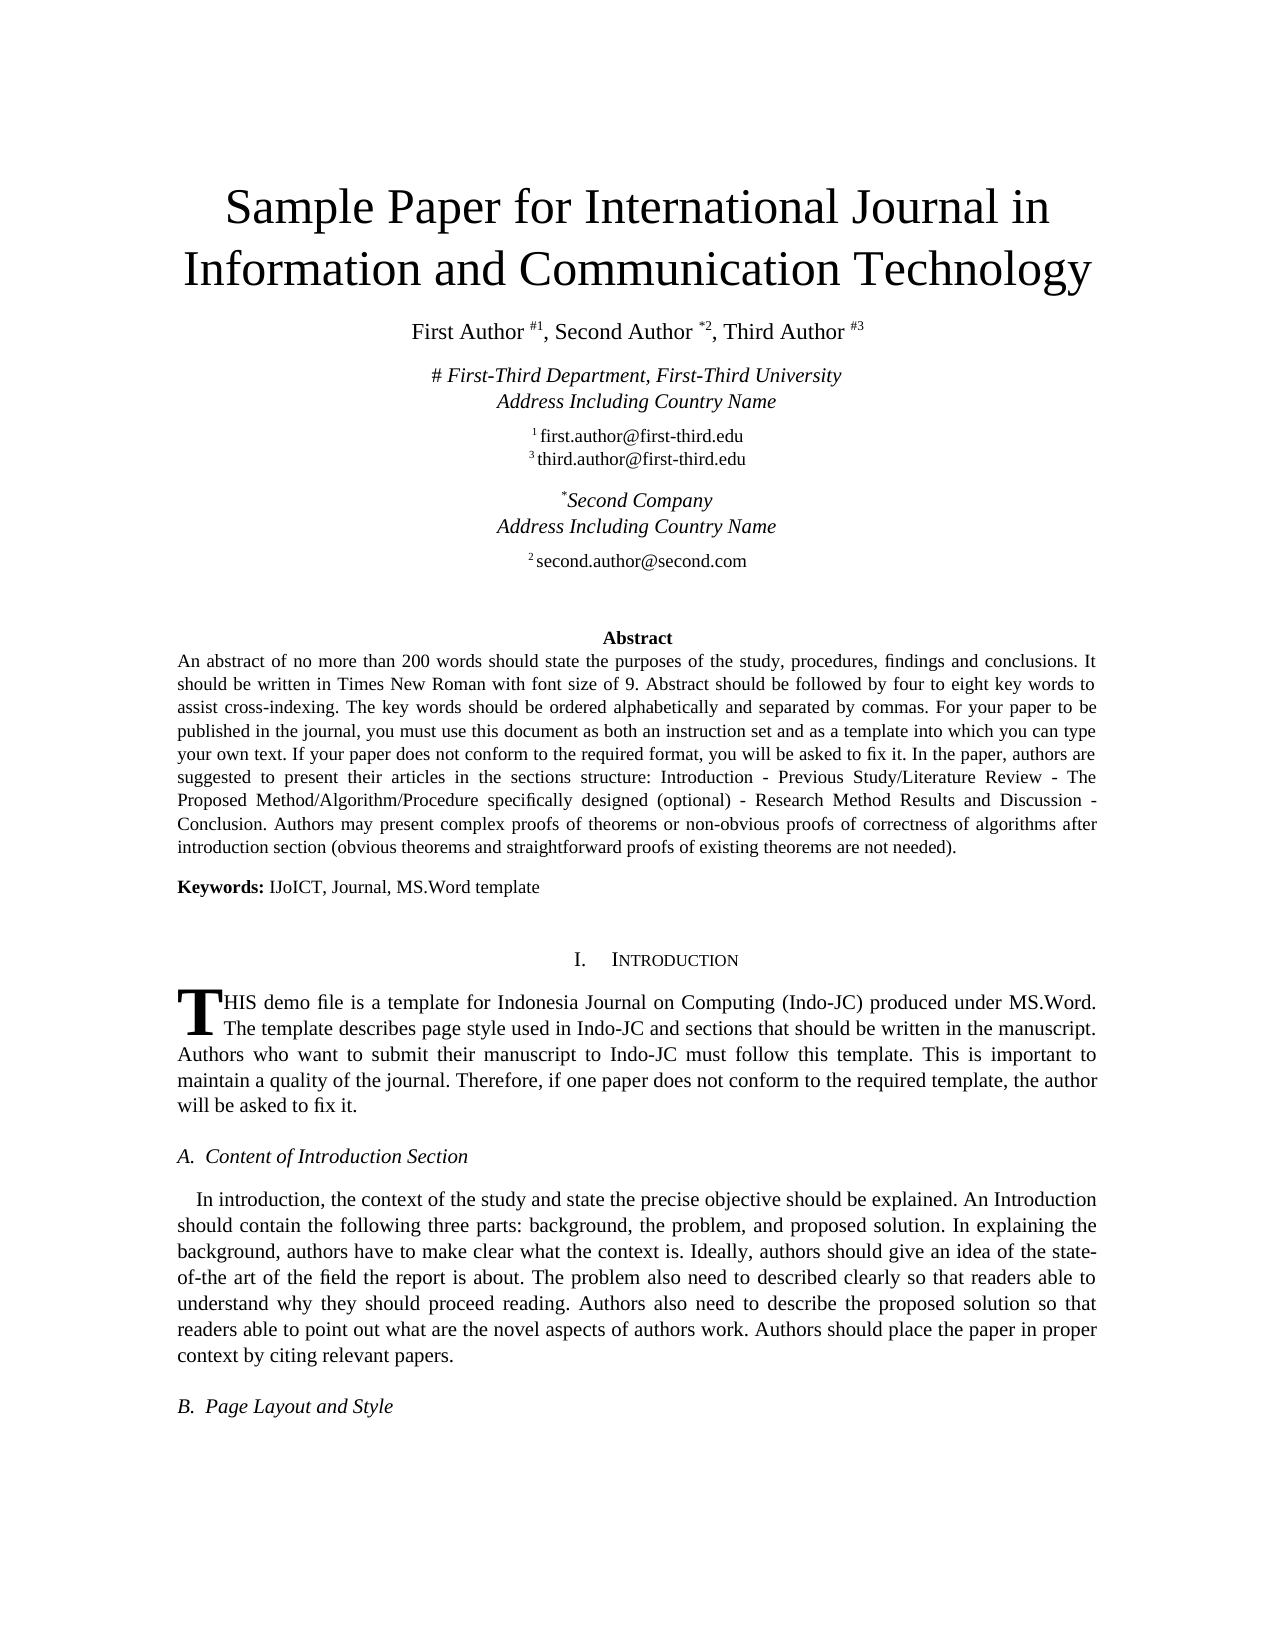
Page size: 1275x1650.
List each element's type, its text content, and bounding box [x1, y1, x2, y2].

list Page Layout and Style [177, 1393, 1098, 1418]
text 3 third.author@first-third.edu [177, 448, 1098, 470]
text Address Including Country Name [177, 514, 1098, 538]
text 1 first.author@first-third.edu [177, 425, 1098, 446]
text In introduction, the context of the study and state the precise objective should be explained. An Introduction should contain the following three parts: background, the problem, and proposed solution. In explaining the background, authors have to make clear what the context is. Ideally, authors should give an idea of the state-of-the art of the ﬁeld the report is about. The problem also need to described clearly so that readers able to understand why they should proceed reading. Authors also need to describe the proposed solution so that readers able to point out what are the novel aspects of authors work. Authors should place the paper in proper context by citing relevant papers. [177, 1187, 1098, 1367]
text An abstract of no more than 200 words should state the purposes of the study, procedures, ﬁndings and conclusions. It should be written in Times New Roman with font size of 9. Abstract should be followed by four to eight key words to assist cross-indexing. The key words should be ordered alphabetically and separated by commas. For your paper to be published in the journal, you must use this document as both an instruction set and as a template into which you can type your own text. If your paper does not conform to the required format, you will be asked to ﬁx it. In the paper, authors are suggested to present their articles in the sections structure: Introduction - Previous Study/Literature Review - The Proposed Method/Algorithm/Procedure speciﬁcally designed (optional) - Research Method Results and Discussion - Conclusion. Authors may present complex proofs of theorems or non-obvious proofs of correctness of algorithms after introduction section (obvious theorems and straightforward proofs of existing theorems are not needed). [177, 650, 1098, 857]
text # First-Third Department, First-Third University [177, 363, 1098, 387]
text *Second Company [177, 488, 1098, 512]
text Sample Paper for International Journal in Information and Communication Technology [177, 177, 1098, 297]
text 2 second.author@second.com [177, 550, 1098, 572]
list Content of Introduction Section [177, 1144, 1098, 1168]
text Address Including Country Name [177, 389, 1098, 413]
text First Author #1, Second Author *2, Third Author #3 [177, 318, 1098, 344]
text Abstract [177, 627, 1098, 648]
text Keywords: IJoICT, Journal, MS.Word template [177, 876, 1098, 897]
list Introduction [214, 947, 1098, 971]
text HIS demo ﬁle is a template for Indonesia Journal on Computing (Indo-JC) produced under MS.Word. The template describes page style used in Indo-JC and sections that should be written in the manuscript. Authors who want to submit their manuscript to Indo-JC must follow this template. This is important to maintain a quality of the journal. Therefore, if one paper does not conform to the required template, the author will be asked to ﬁx it. [177, 990, 1098, 1117]
